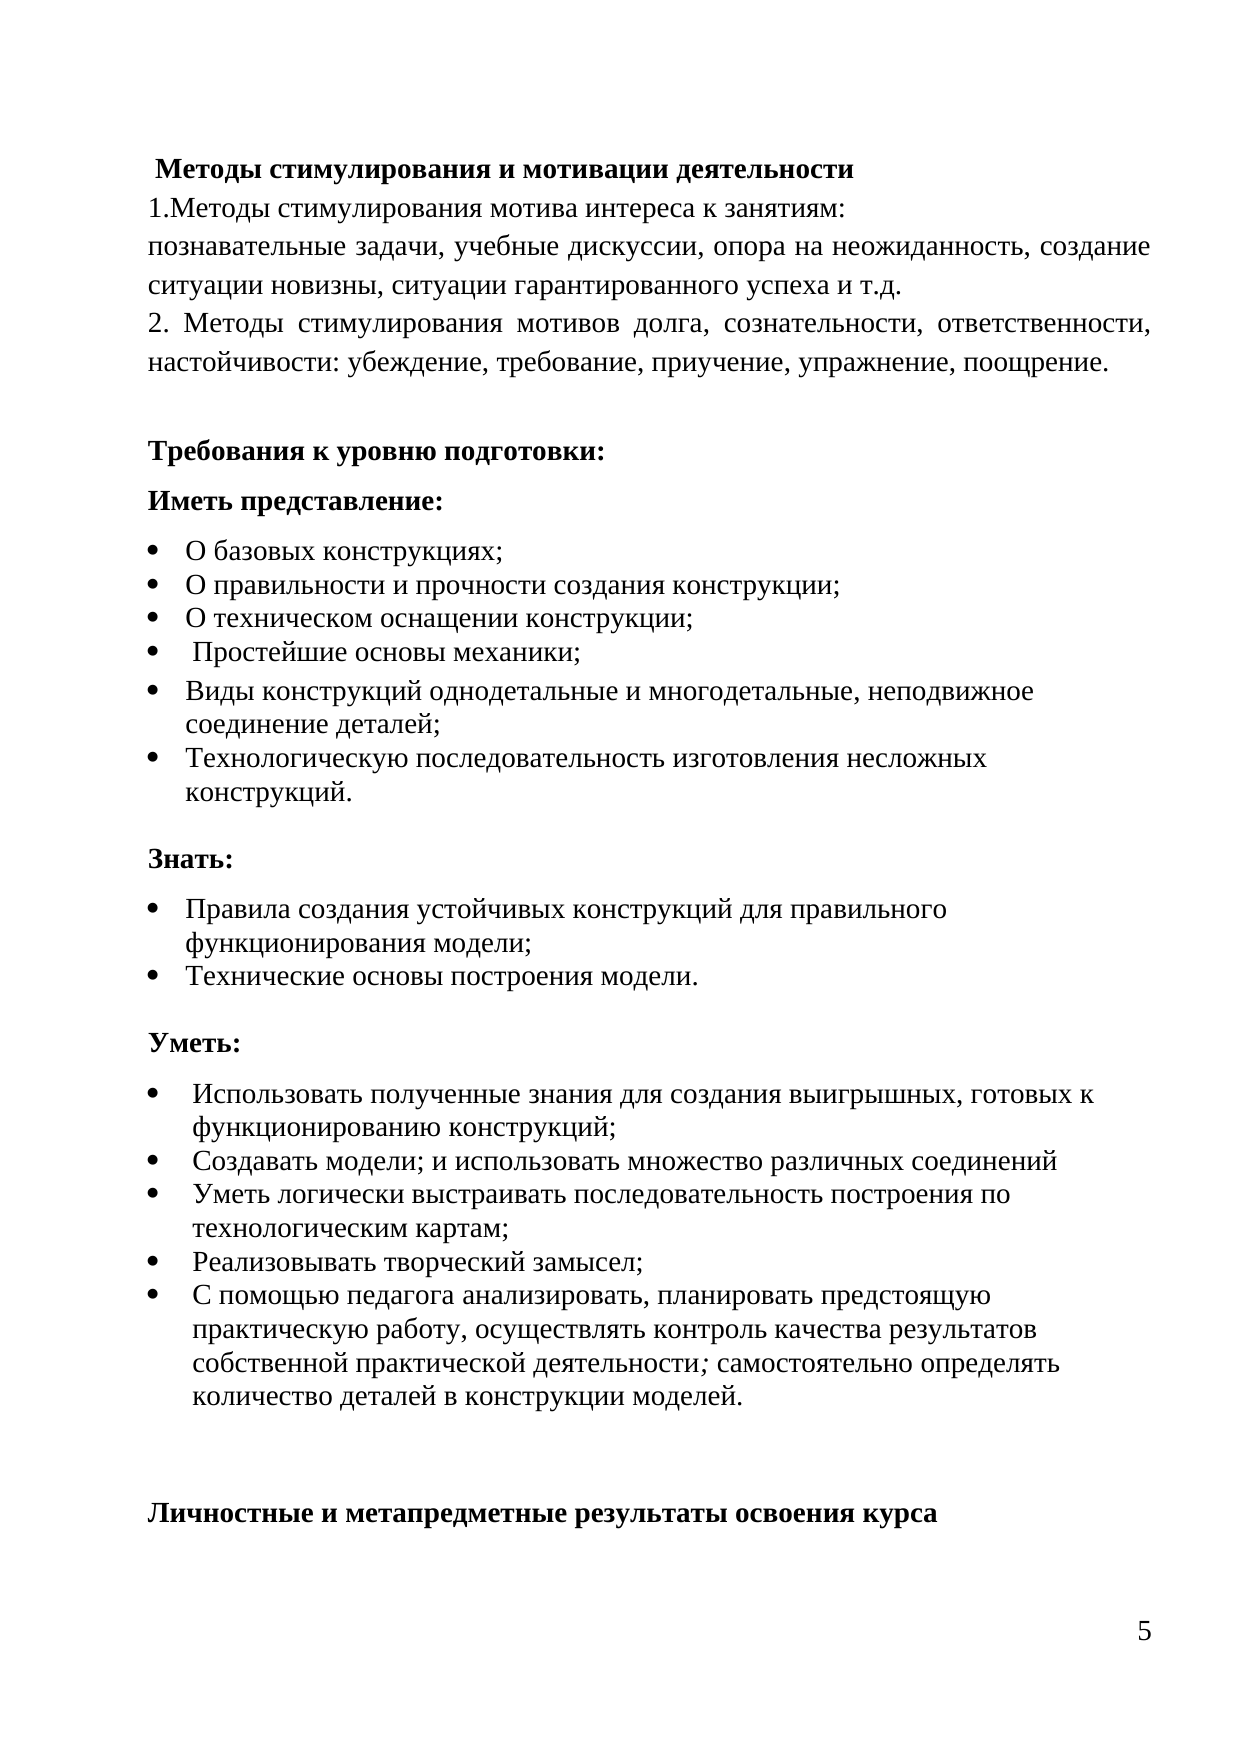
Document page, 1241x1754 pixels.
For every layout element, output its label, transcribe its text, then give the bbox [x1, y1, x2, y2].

text познавательные задачи, учебные дискуссии, опора на неожиданность, создание ситуации новизны, ситуации гарантированного успеха и т.д. [148, 228, 1152, 300]
list О базовых конструкциях; [148, 533, 1152, 567]
text 1.Методы стимулирования мотива интереса к занятиям: [148, 190, 1152, 223]
list Виды конструкций однодетальные и многодетальные, неподвижное соединение деталей; [148, 673, 1152, 740]
list Простейшие основы механики; [148, 634, 1152, 668]
list Создавать модели; и использовать множество различных соединений [148, 1143, 1152, 1177]
list Использовать полученные знания для создания выигрышных, готовых к функционированию конструкций; [148, 1076, 1152, 1143]
list Реализовывать творческий замысел; [148, 1244, 1152, 1277]
list С помощью педагога анализировать, планировать предстоящую практическую работу, осуществлять контроль качества результатов собственной практической деятельности; самостоятельно определять количество деталей в конструкции моделей. [148, 1277, 1152, 1412]
text Иметь представление: [148, 483, 1152, 517]
list О правильности и прочности создания конструкции; [148, 567, 1152, 601]
text Уметь: [148, 1026, 1152, 1059]
text Требования к уровню подготовки: [148, 433, 1152, 466]
text Методы стимулирования и мотивации деятельности [148, 151, 1152, 185]
list О техническом оснащении конструкции; [148, 601, 1152, 634]
list Технические основы построения модели. [148, 958, 1152, 992]
text Знать: [148, 841, 1152, 874]
text Личностные и метапредметные результаты освоения курса [148, 1496, 1152, 1529]
list Правила создания устойчивых конструкций для правильного функционирования модели; [148, 891, 1152, 958]
list Уметь логически выстраивать последовательность построения по технологическим картам; [148, 1177, 1152, 1244]
text 2. Методы стимулирования мотивов долга, сознательности, ответственности, настойчивости: убеждение, требование, приучение, упражнение, поощрение. [148, 305, 1152, 377]
list Технологическую последовательность изготовления несложных конструкций. [148, 740, 1152, 807]
